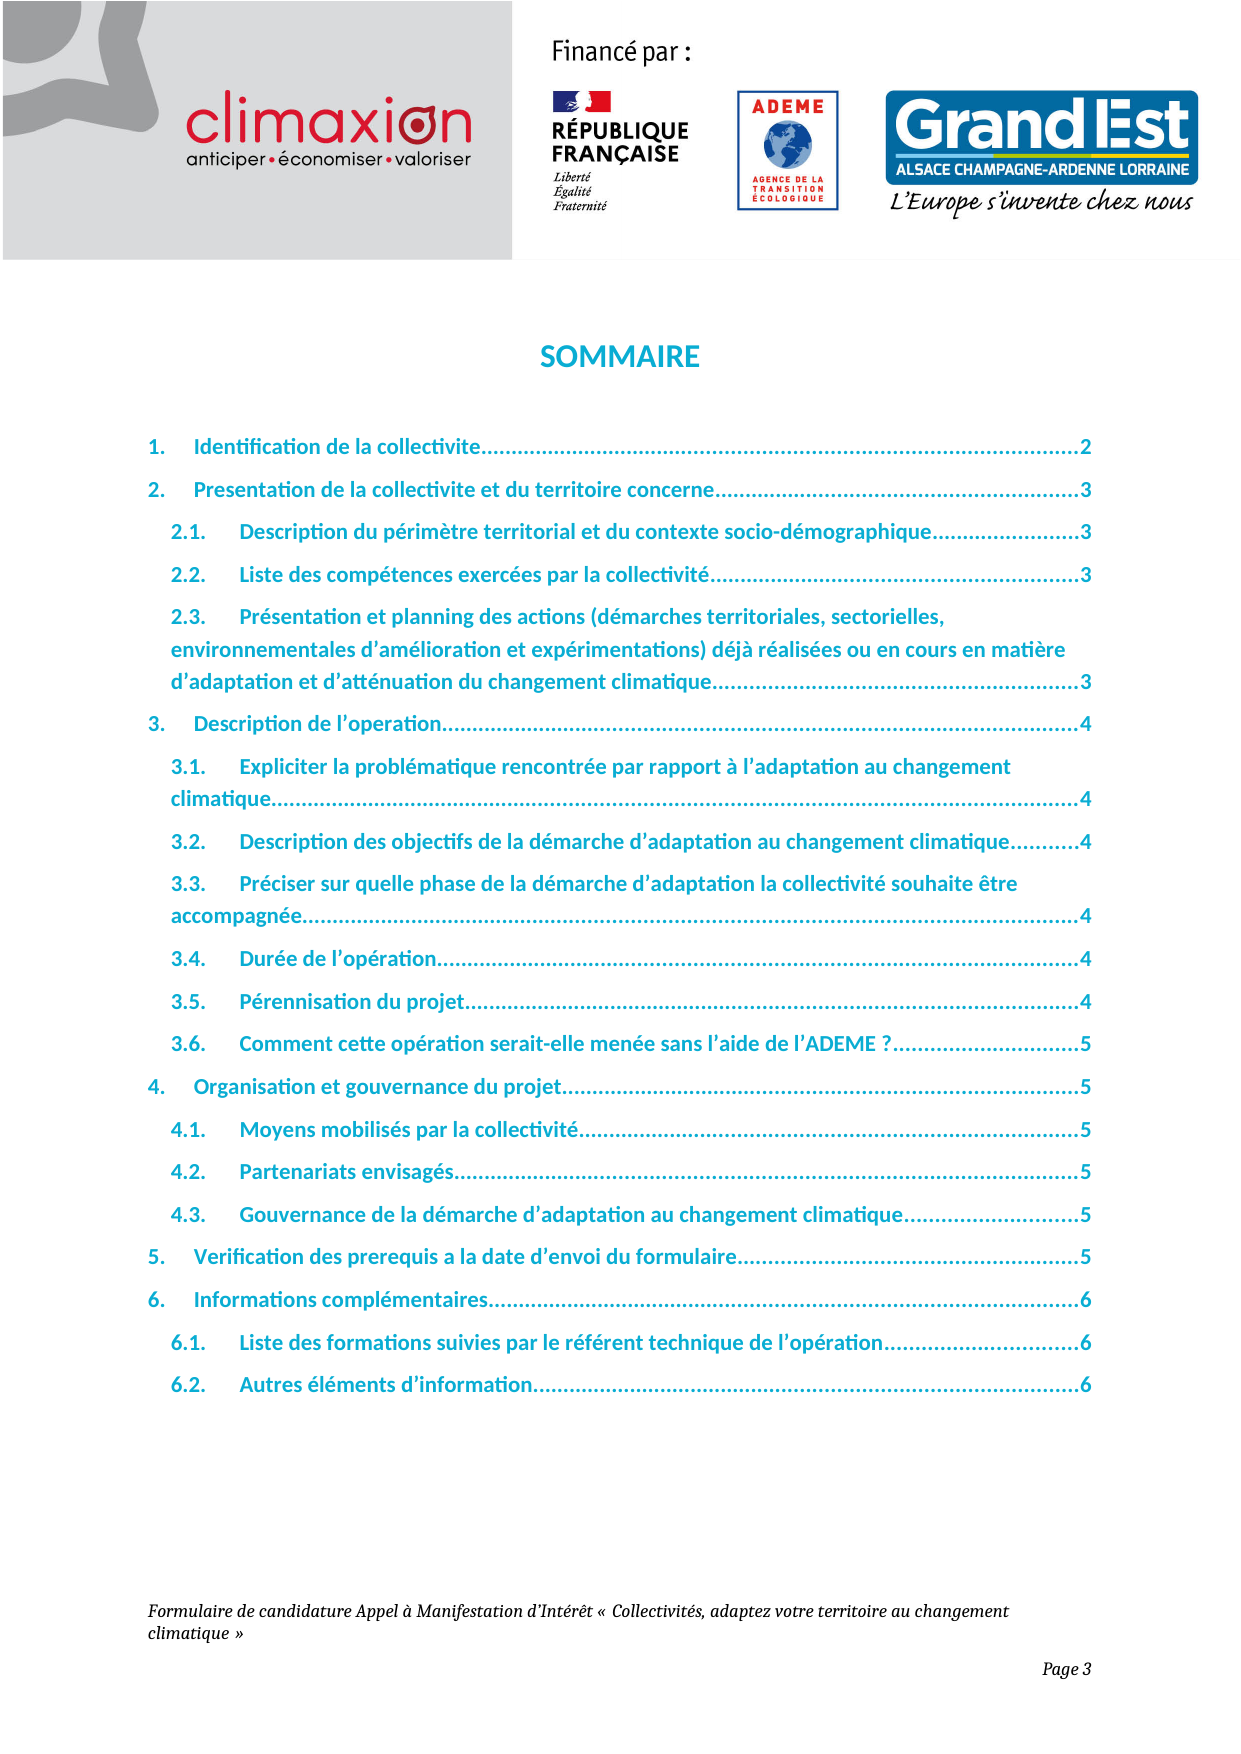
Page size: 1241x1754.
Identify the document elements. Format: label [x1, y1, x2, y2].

picture [2, 1, 1241, 260]
